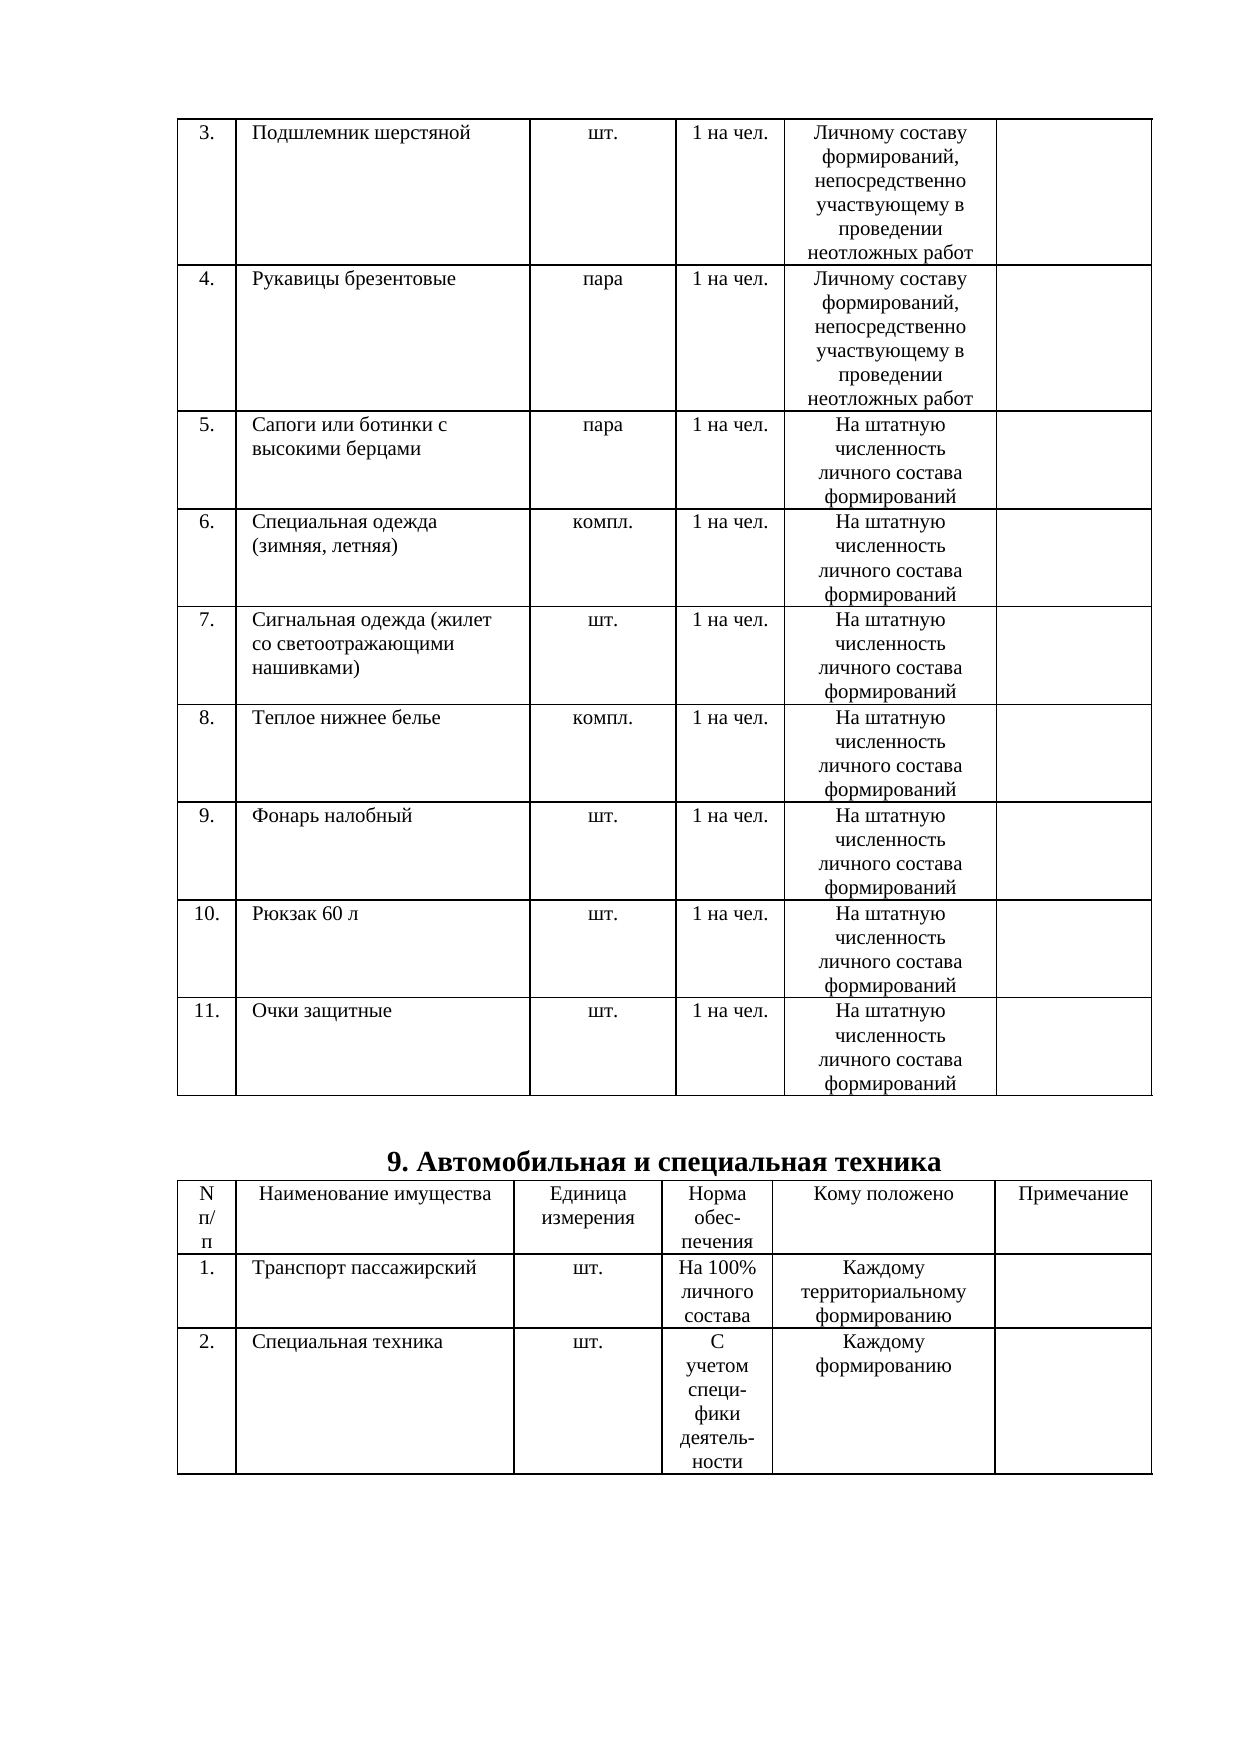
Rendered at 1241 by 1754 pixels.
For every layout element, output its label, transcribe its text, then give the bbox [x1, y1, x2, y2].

table_cell Транспорт пассажирский [237, 1255, 513, 1327]
table_cell Теплое нижнее белье [237, 705, 529, 801]
table_cell N п/п [178, 1181, 235, 1253]
table_cell [996, 1255, 1151, 1327]
table_cell [997, 803, 1151, 899]
table_cell На штатную численность личного состава формирований [785, 998, 996, 1095]
table_cell Специальная техника [237, 1329, 513, 1473]
table_cell На штатную численность личного состава формирований [785, 412, 996, 508]
table_cell Сапоги или ботинки с высокими берцами [237, 412, 529, 508]
table_cell [997, 705, 1151, 801]
table_cell 1 на чел. [677, 705, 784, 801]
table_cell 1. [178, 1255, 235, 1327]
table_cell 1 на чел. [677, 266, 784, 410]
table_cell 1 на чел. [677, 901, 784, 997]
table_cell 1 на чел. [677, 803, 784, 899]
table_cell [785, 266, 996, 410]
table_cell На штатную численность личного состава формирований [785, 607, 996, 703]
table_cell 7. [178, 607, 235, 703]
table_cell На штатную численность личного состава формирований [785, 705, 996, 801]
table_cell шт. [531, 607, 675, 703]
table_cell Каждому территориальному формированию [773, 1255, 994, 1327]
table_cell 5. [178, 412, 235, 508]
table_cell 1 на чел. [677, 120, 784, 264]
table_cell На штатную численность личного состава формирований [785, 510, 996, 606]
table_cell На 100% личного состава [663, 1255, 772, 1327]
table_cell 1 на чел. [677, 998, 784, 1095]
table_cell С учетом специ- фики деятель- ности [663, 1329, 772, 1473]
table_cell Каждому формированию [773, 1329, 994, 1473]
table_cell 6. [178, 510, 235, 606]
table_cell 1 на чел. [677, 412, 784, 508]
table_cell Рукавицы брезентовые [237, 266, 529, 410]
table_cell На штатную численность личного состава формирований [785, 803, 996, 899]
table_cell пара [531, 412, 675, 508]
table_cell 10. [178, 901, 235, 997]
table_cell [997, 412, 1151, 508]
table_cell 4. [178, 266, 235, 410]
table_cell Подшлемник шерстяной [237, 120, 529, 264]
table_cell Рюкзак 60 л [237, 901, 529, 997]
table_cell [997, 510, 1151, 606]
table_cell [997, 607, 1151, 703]
table_cell компл. [531, 510, 675, 606]
table_cell 3. [178, 120, 235, 264]
table_cell [997, 901, 1151, 997]
table_cell 11. [178, 998, 235, 1095]
table_cell 8. [178, 705, 235, 801]
table_cell 2. [178, 1329, 235, 1473]
table_cell 9. [178, 803, 235, 899]
subtitle 9. Автомобильная и специальная техника [177, 1144, 1152, 1178]
table_cell [996, 1329, 1151, 1473]
table_cell Примечание [996, 1181, 1151, 1253]
table_cell шт. [531, 901, 675, 997]
table_cell Наименование имущества [237, 1181, 513, 1253]
table_cell шт. [531, 120, 675, 264]
table_cell Сигнальная одежда (жилет со светоотражающими нашивками) [237, 607, 529, 703]
table_cell 1 на чел. [677, 607, 784, 703]
table_cell Единица измерения [515, 1181, 661, 1253]
table_cell Специальная одежда (зимняя, летняя) [237, 510, 529, 606]
table_cell Фонарь налобный [237, 803, 529, 899]
table_cell шт. [515, 1255, 661, 1327]
table_cell шт. [515, 1329, 661, 1473]
table_cell [997, 266, 1151, 410]
table_cell Норма обес- печения [663, 1181, 772, 1253]
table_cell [785, 120, 996, 264]
table_cell Кому положено [773, 1181, 994, 1253]
table_cell пара [531, 266, 675, 410]
table_cell шт. [531, 998, 675, 1095]
table_cell Очки защитные [237, 998, 529, 1095]
table_cell [997, 998, 1151, 1095]
table_cell компл. [531, 705, 675, 801]
table_cell шт. [531, 803, 675, 899]
table_cell [997, 120, 1151, 264]
table_cell На штатную численность личного состава формирований [785, 901, 996, 997]
table_cell 1 на чел. [677, 510, 784, 606]
